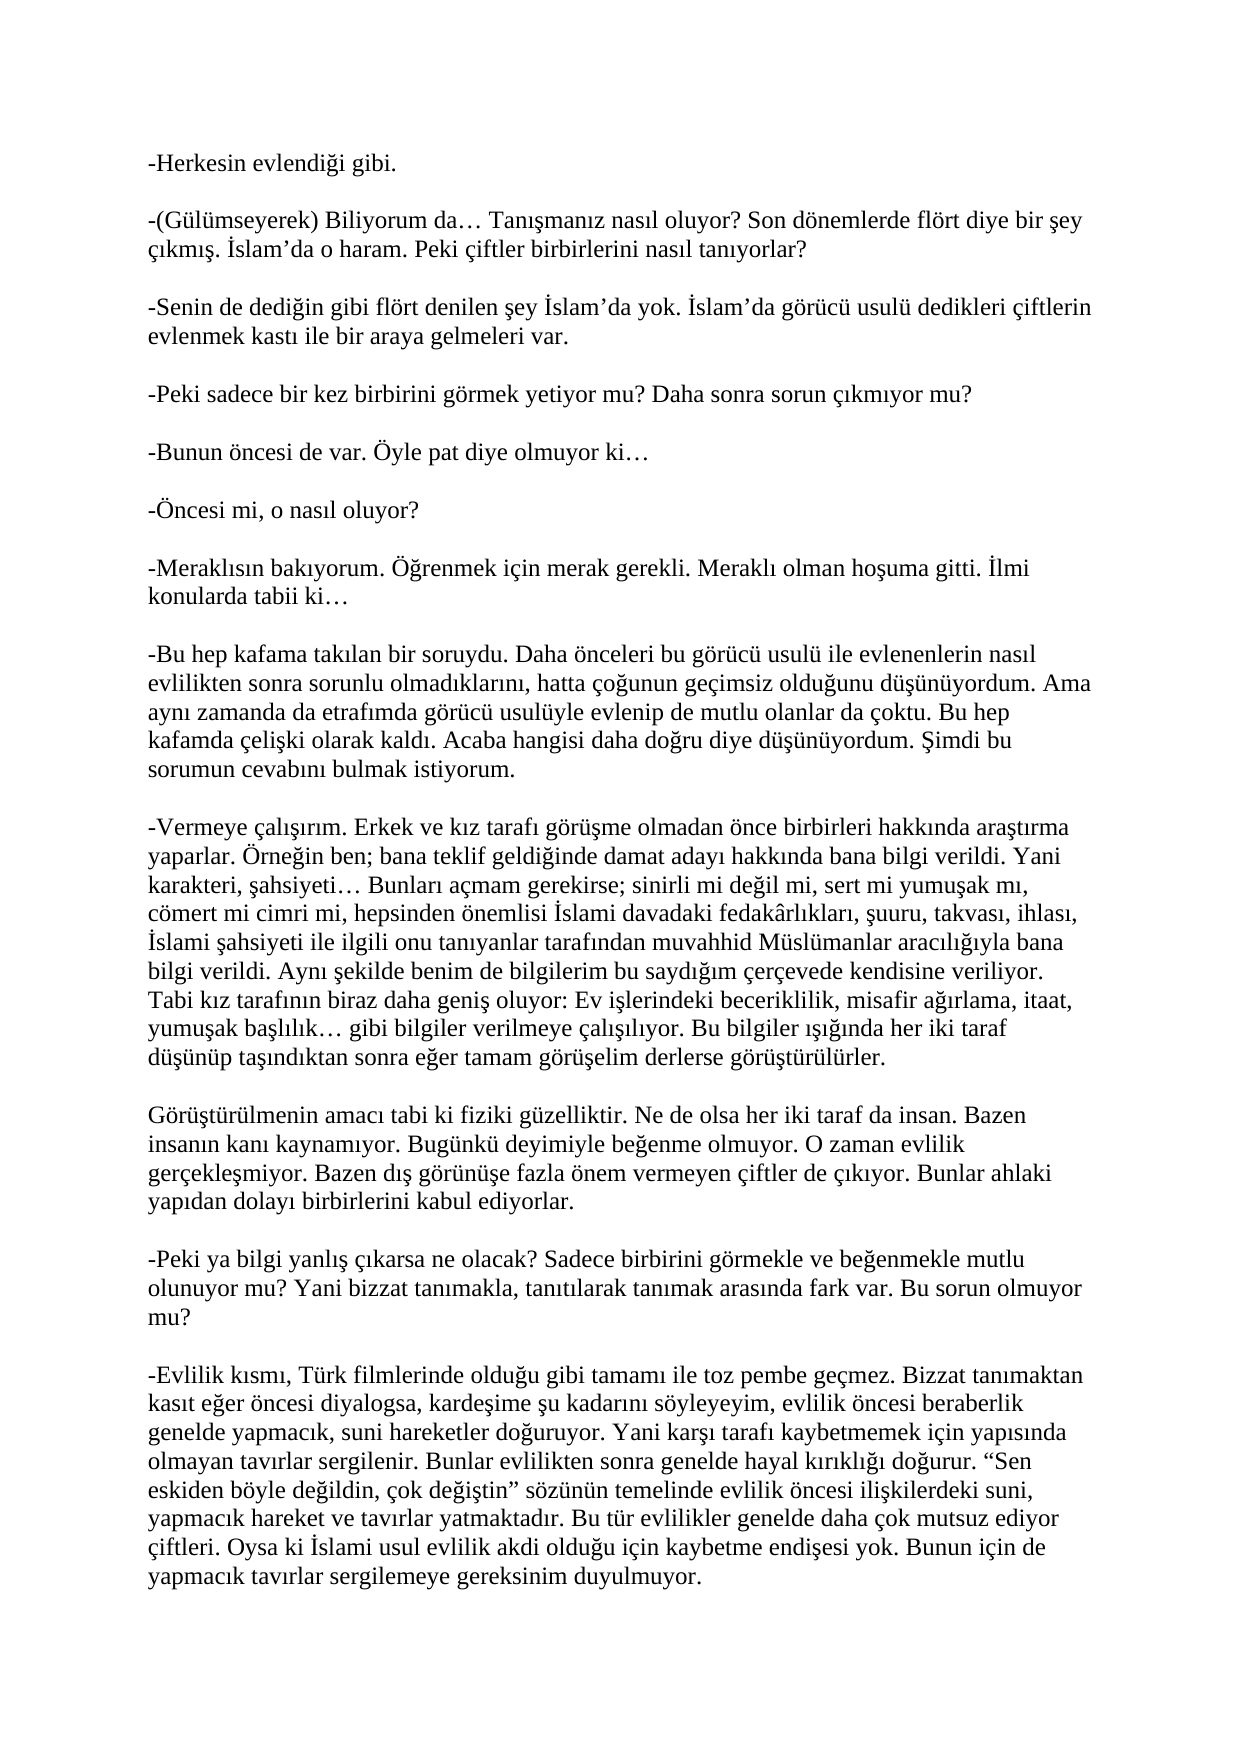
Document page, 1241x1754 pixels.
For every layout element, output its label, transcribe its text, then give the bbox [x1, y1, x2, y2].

text -Senin de dediğin gibi flört denilen şey İslam’da yok. İslam’da görücü usulü dedikleri çiftlerin evlenmek kastı ile bir araya gelmeleri var. [148, 292, 1093, 350]
text -Bunun öncesi de var. Öyle pat diye olmuyor ki… [148, 437, 1093, 466]
text Görüştürülmenin amacı tabi ki fiziki güzelliktir. Ne de olsa her iki taraf da insan. Bazen insanın kanı kaynamıyor. Bugünkü deyimiyle beğenme olmuyor. O zaman evlilik gerçekleşmiyor. Bazen dış görünüşe fazla önem vermeyen çiftler de çıkıyor. Bunlar ahlaki yapıdan dolayı birbirlerini kabul ediyorlar. [148, 1100, 1093, 1215]
text -(Gülümseyerek) Biliyorum da… Tanışmanız nasıl oluyor? Son dönemlerde flört diye bir şey çıkmış. İslam’da o haram. Peki çiftler birbirlerini nasıl tanıyorlar? [148, 206, 1093, 263]
text -Evlilik kısmı, Türk filmlerinde olduğu gibi tamamı ile toz pembe geçmez. Bizzat tanımaktan kasıt eğer öncesi diyalogsa, kardeşime şu kadarını söyleyeyim, evlilik öncesi beraberlik genelde yapmacık, suni hareketler doğuruyor. Yani karşı tarafı kaybetmemek için yapısında olmayan tavırlar sergilenir. Bunlar evlilikten sonra genelde hayal kırıklığı doğurur. “Sen eskiden böyle değildin, çok değiştin” sözünün temelinde evlilik öncesi ilişkilerdeki suni, yapmacık hareket ve tavırlar yatmaktadır. Bu tür evlilikler genelde daha çok mutsuz ediyor çiftleri. Oysa ki İslami usul evlilik akdi olduğu için kaybetme endişesi yok. Bunun için de yapmacık tavırlar sergilemeye gereksinim duyulmuyor. [148, 1360, 1093, 1590]
text -Peki ya bilgi yanlış çıkarsa ne olacak? Sadece birbirini görmekle ve beğenmekle mutlu olunuyor mu? Yani bizzat tanımakla, tanıtılarak tanımak arasında fark var. Bu sorun olmuyor mu? [148, 1244, 1093, 1331]
text -Meraklısın bakıyorum. Öğrenmek için merak gerekli. Meraklı olman hoşuma gitti. İlmi konularda tabii ki… [148, 553, 1093, 610]
text -Öncesi mi, o nasıl oluyor? [148, 495, 1093, 523]
text -Vermeye çalışırım. Erkek ve kız tarafı görüşme olmadan önce birbirleri hakkında araştırma yaparlar. Örneğin ben; bana teklif geldiğinde damat adayı hakkında bana bilgi verildi. Yani karakteri, şahsiyeti… Bunları açmam gerekirse; sinirli mi değil mi, sert mi yumuşak mı, cömert mi cimri mi, hepsinden önemlisi İslami davadaki fedakârlıkları, şuuru, takvası, ihlası, İslami şahsiyeti ile ilgili onu tanıyanlar tarafından muvahhid Müslümanlar aracılığıyla bana bilgi verildi. Aynı şekilde benim de bilgilerim bu saydığım çerçevede kendisine veriliyor. Tabi kız tarafının biraz daha geniş oluyor: Ev işlerindeki beceriklilik, misafir ağırlama, itaat, yumuşak başlılık… gibi bilgiler verilmeye çalışılıyor. Bu bilgiler ışığında her iki taraf düşünüp taşındıktan sonra eğer tamam görüşelim derlerse görüştürülürler. [148, 812, 1093, 1071]
text -Herkesin evlendiği gibi. [148, 148, 1093, 176]
text -Bu hep kafama takılan bir soruydu. Daha önceleri bu görücü usulü ile evlenenlerin nasıl evlilikten sonra sorunlu olmadıklarını, hatta çoğunun geçimsiz olduğunu düşünüyordum. Ama aynı zamanda da etrafımda görücü usulüyle evlenip de mutlu olanlar da çoktu. Bu hep kafamda çelişki olarak kaldı. Acaba hangisi daha doğru diye düşünüyordum. Şimdi bu sorumun cevabını bulmak istiyorum. [148, 639, 1093, 783]
text -Peki sadece bir kez birbirini görmek yetiyor mu? Daha sonra sorun çıkmıyor mu? [148, 379, 1093, 408]
